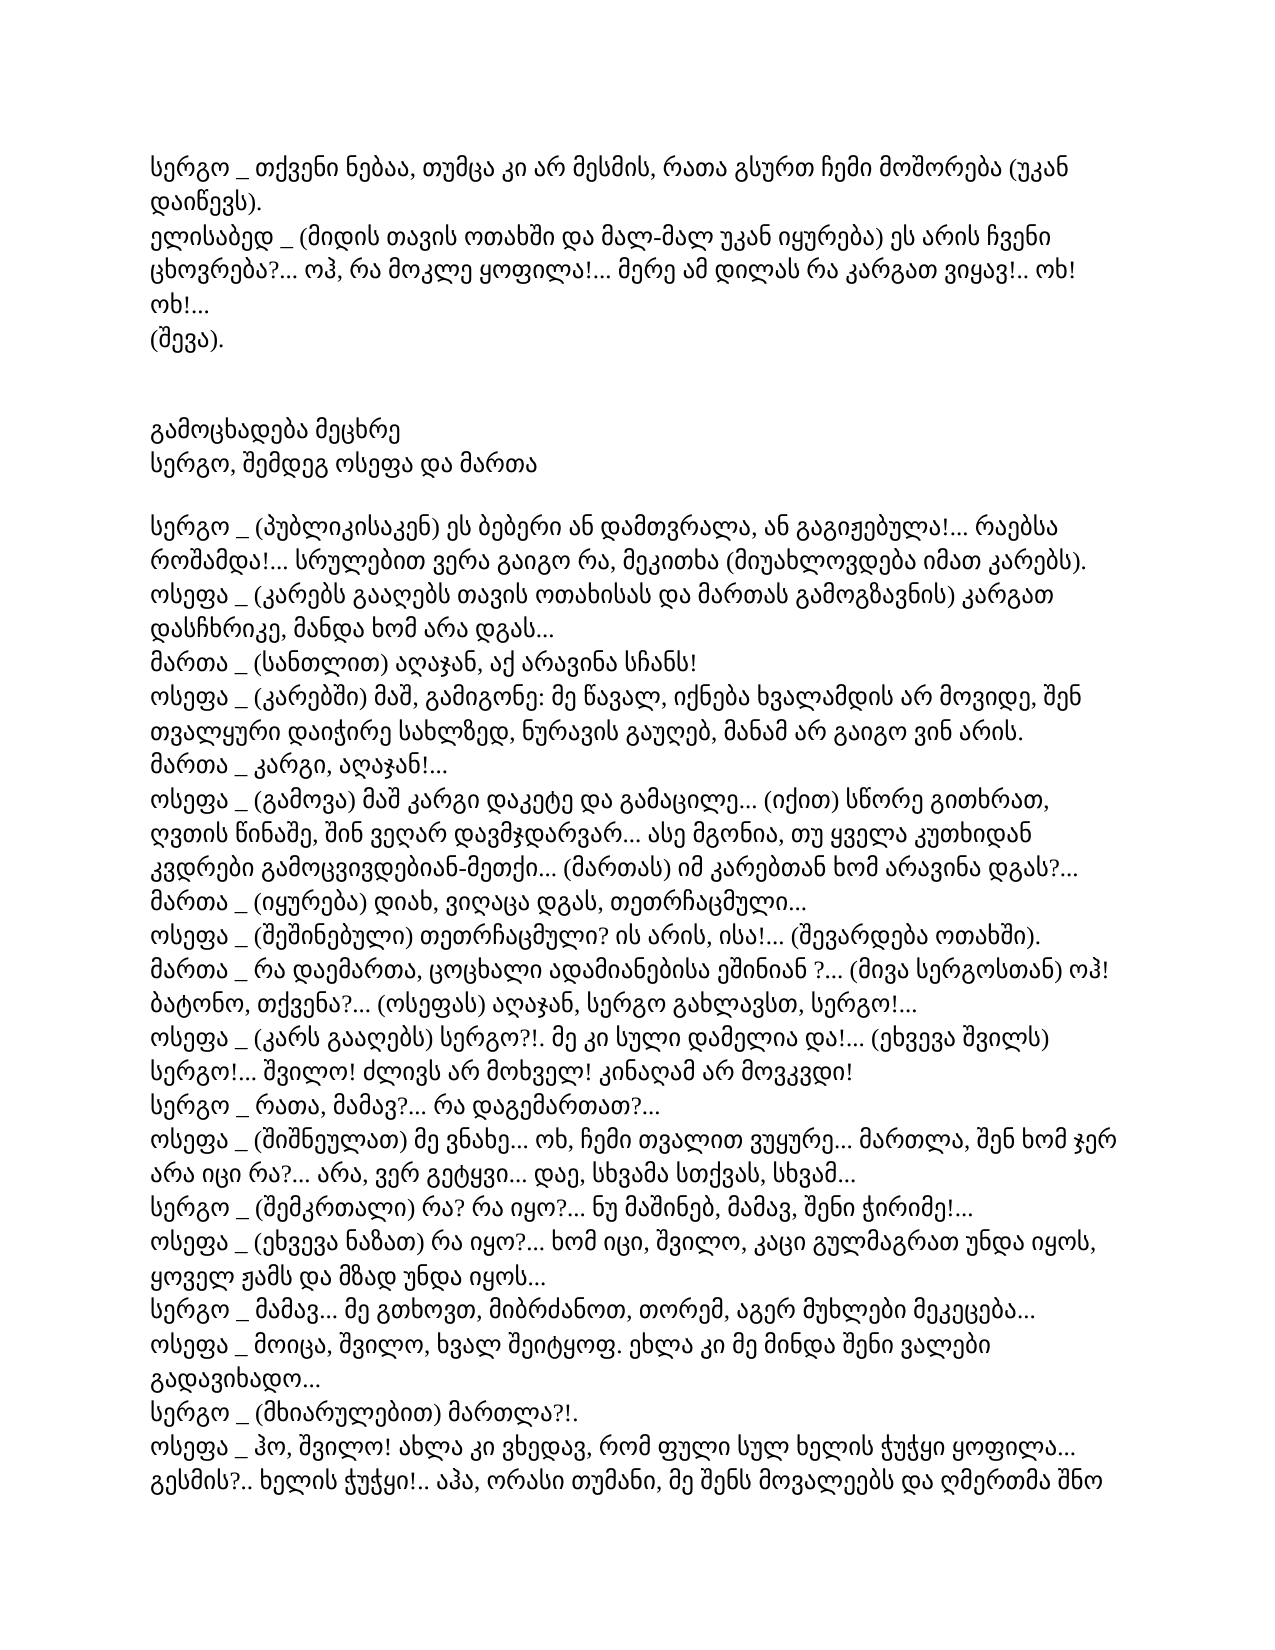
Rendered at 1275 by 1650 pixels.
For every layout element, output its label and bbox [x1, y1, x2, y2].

text [150, 150, 1125, 1497]
